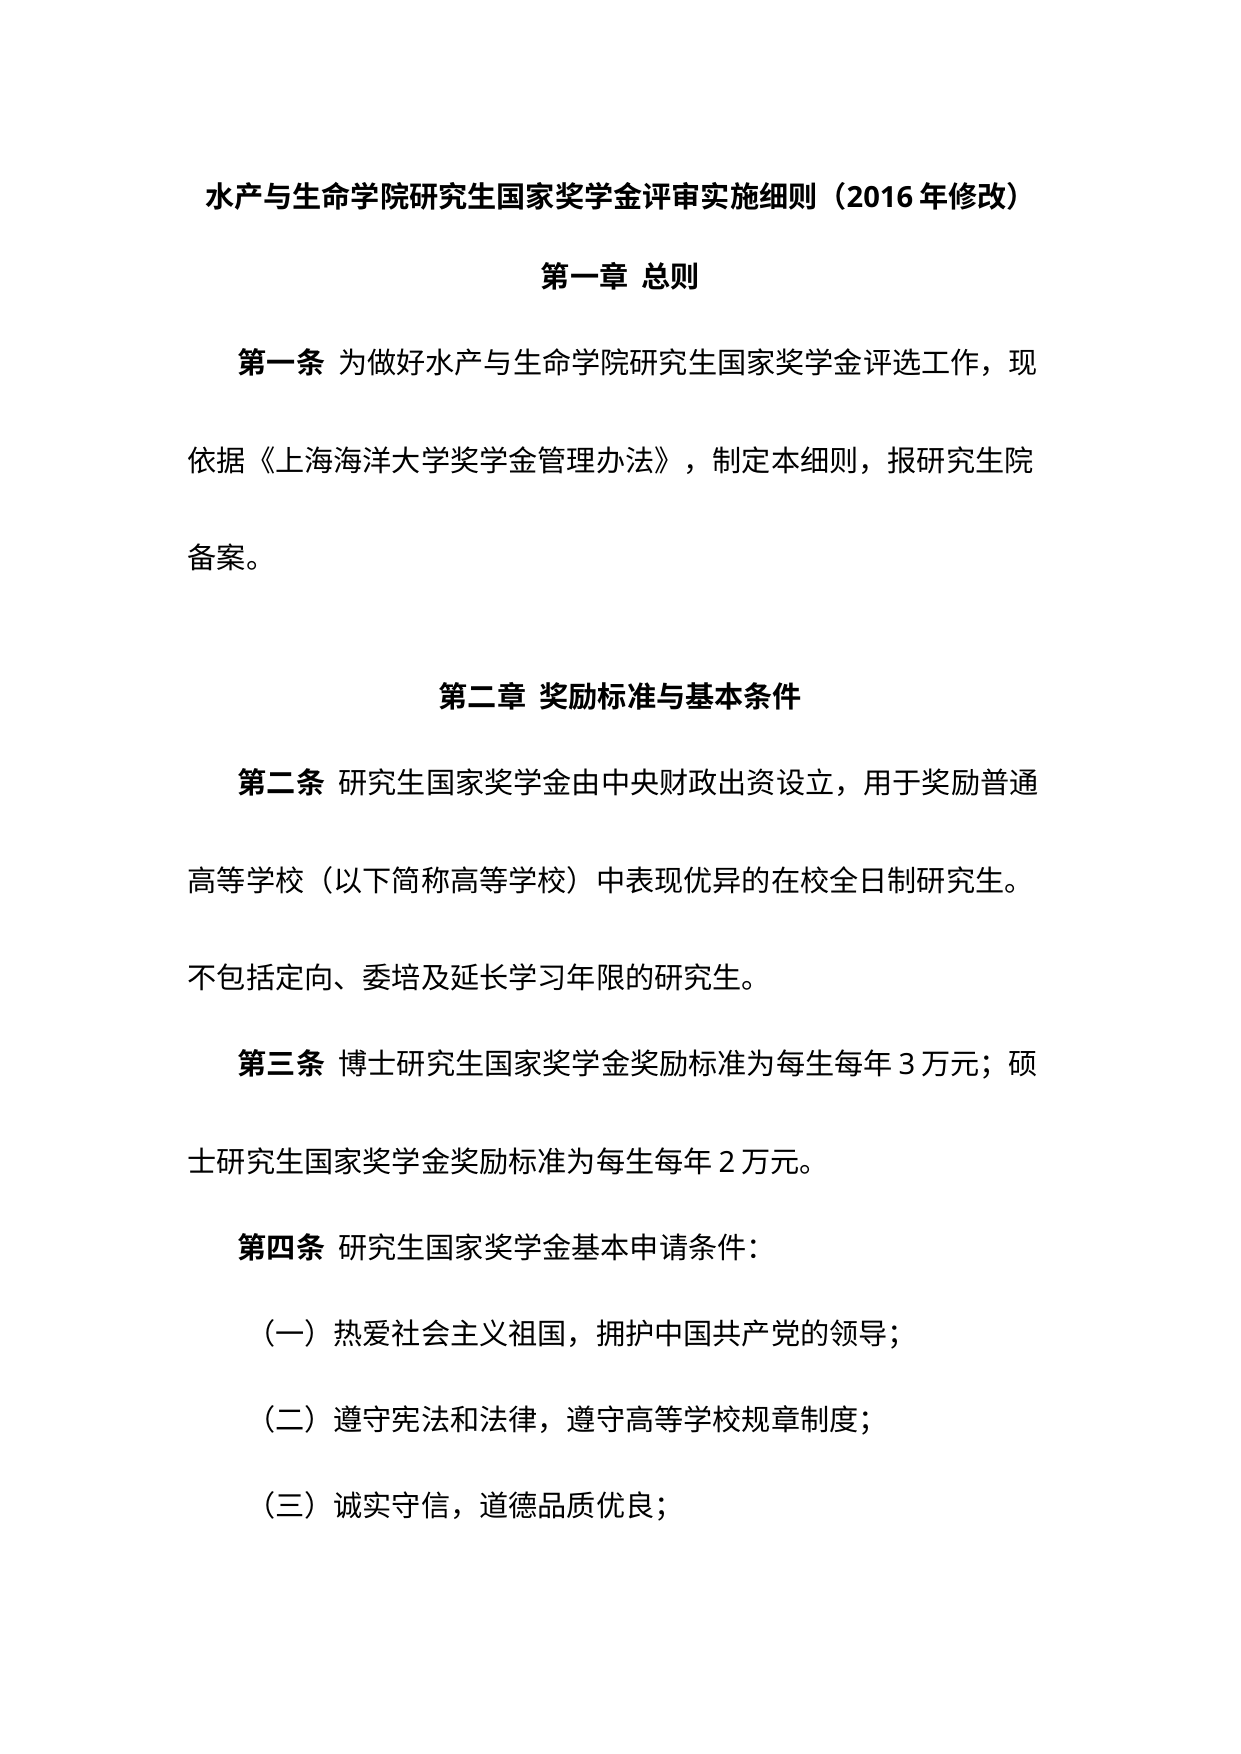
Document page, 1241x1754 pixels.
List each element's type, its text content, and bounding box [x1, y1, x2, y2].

text 第二章 奖励标准与基本条件 [187, 662, 1053, 727]
text （一）热爱社会主义祖国，拥护中国共产党的领导； [187, 1299, 1053, 1364]
text 第一条 为做好水产与生命学院研究生国家奖学金评选工作，现依据《上海海洋大学奖学金管理办法》，制定本细则，报研究生院备案。 [187, 329, 1053, 589]
text 第一章 总则 [187, 243, 1053, 308]
text （三）诚实守信，道德品质优良； [187, 1472, 1053, 1537]
text 第二条 研究生国家奖学金由中央财政出资设立，用于奖励普通高等学校（以下简称高等学校）中表现优异的在校全日制研究生。不包括定向、委培及延长学习年限的研究生。 [187, 748, 1053, 1008]
text 第三条 博士研究生国家奖学金奖励标准为每生每年3万元；硕士研究生国家奖学金奖励标准为每生每年2万元。 [187, 1029, 1053, 1192]
text 第四条 研究生国家奖学金基本申请条件： [187, 1213, 1053, 1278]
text （二）遵守宪法和法律，遵守高等学校规章制度； [187, 1385, 1053, 1450]
table_header 水产与生命学院研究生国家奖学金评审实施细则（2016年修改） [188, 162, 1053, 239]
